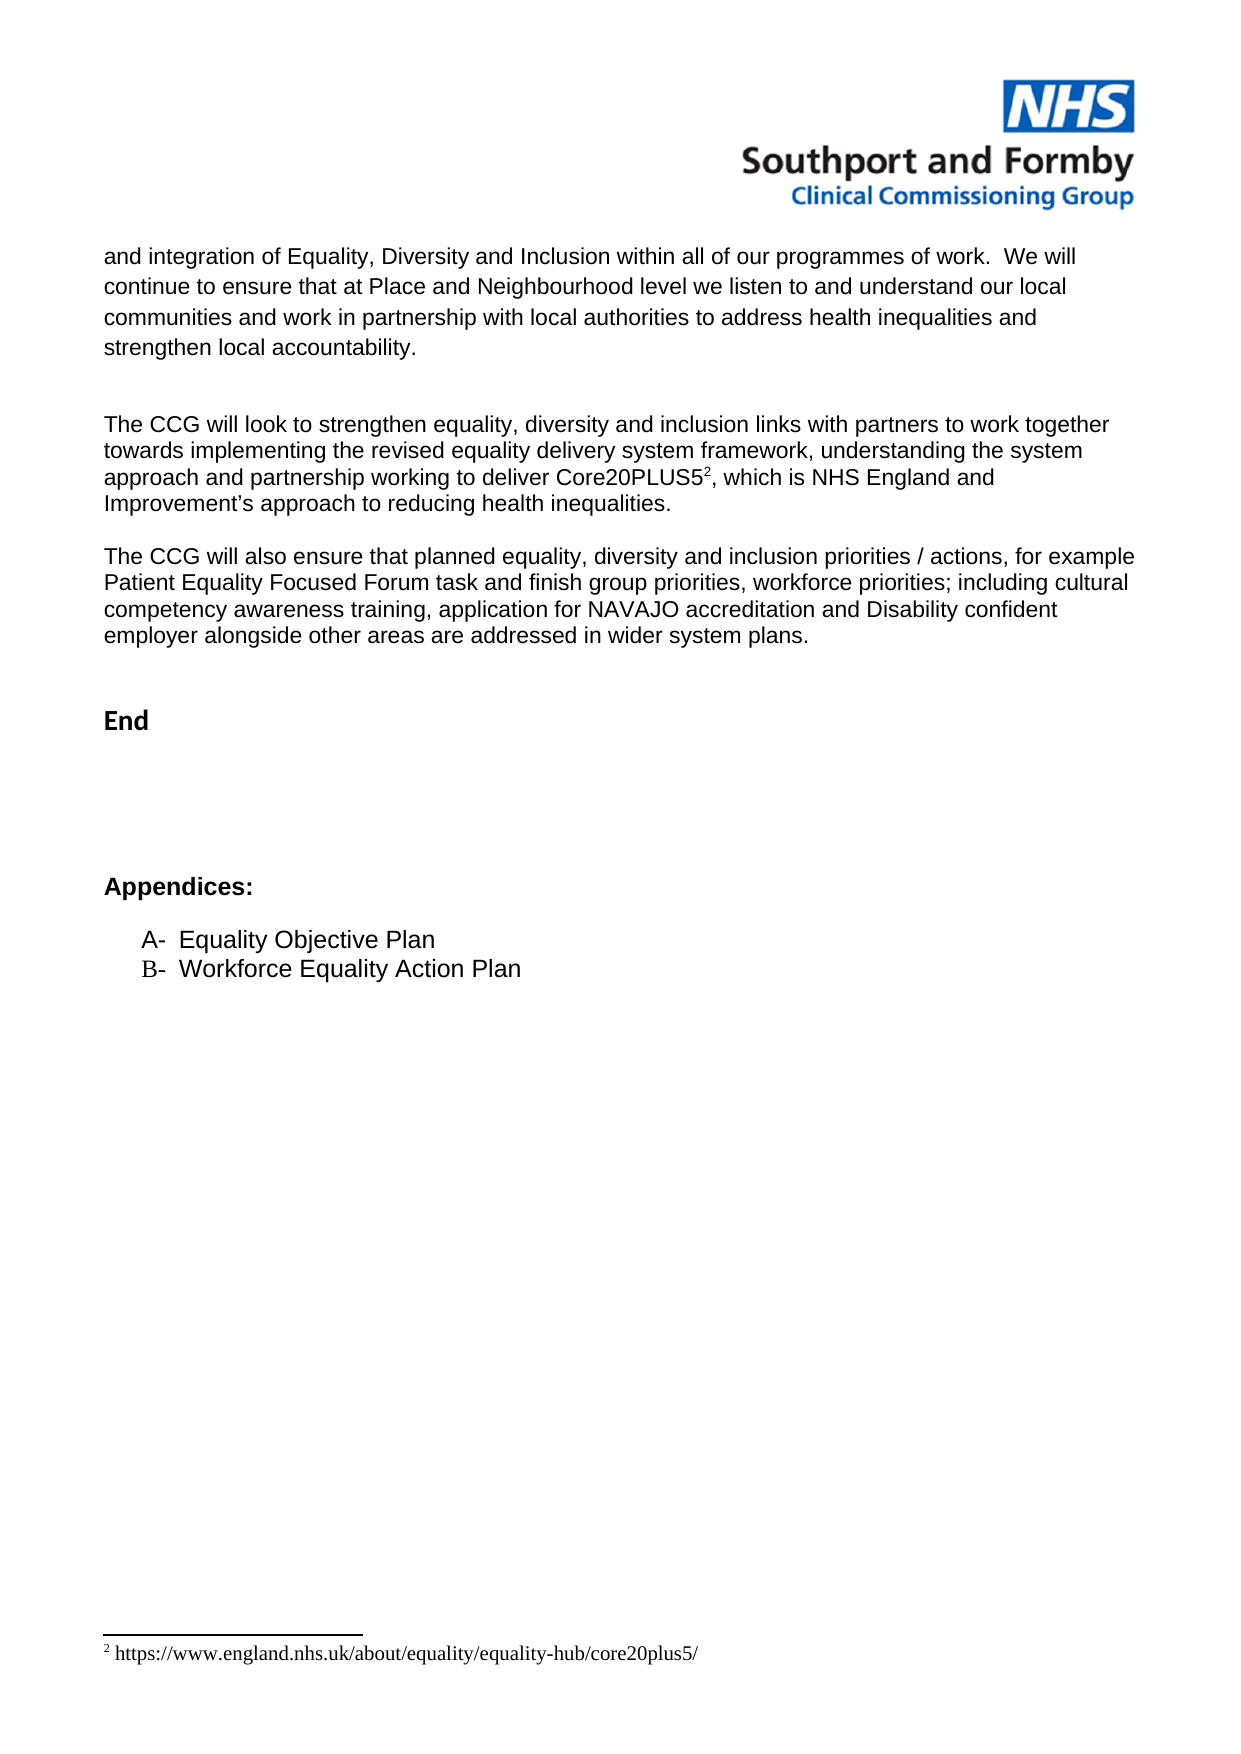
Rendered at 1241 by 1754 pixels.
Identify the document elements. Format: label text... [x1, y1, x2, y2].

text End [103, 702, 1137, 738]
list Equality Objective Plan [141, 925, 1137, 954]
text Appendices: [103, 872, 1137, 900]
text The CCG will also ensure that planned equality, diversity and inclusion priorities / actions, for example Patient Equality Focused Forum task and finish group priorities, workforce priorities; including cultural competency awareness training, application for NAVAJO accreditation and Disability confident employer alongside other areas are addressed in wider system plans. [103, 543, 1137, 648]
picture [735, 73, 1138, 215]
list Workforce Equality Action Plan [141, 954, 1137, 983]
text The CCG will look to strengthen equality, diversity and inclusion links with partners to work together towards implementing the revised equality delivery system framework, understanding the system approach and partnership working to deliver Core20PLUS5, which is NHS England and Improvement’s approach to reducing health inequalities. [103, 411, 1137, 516]
